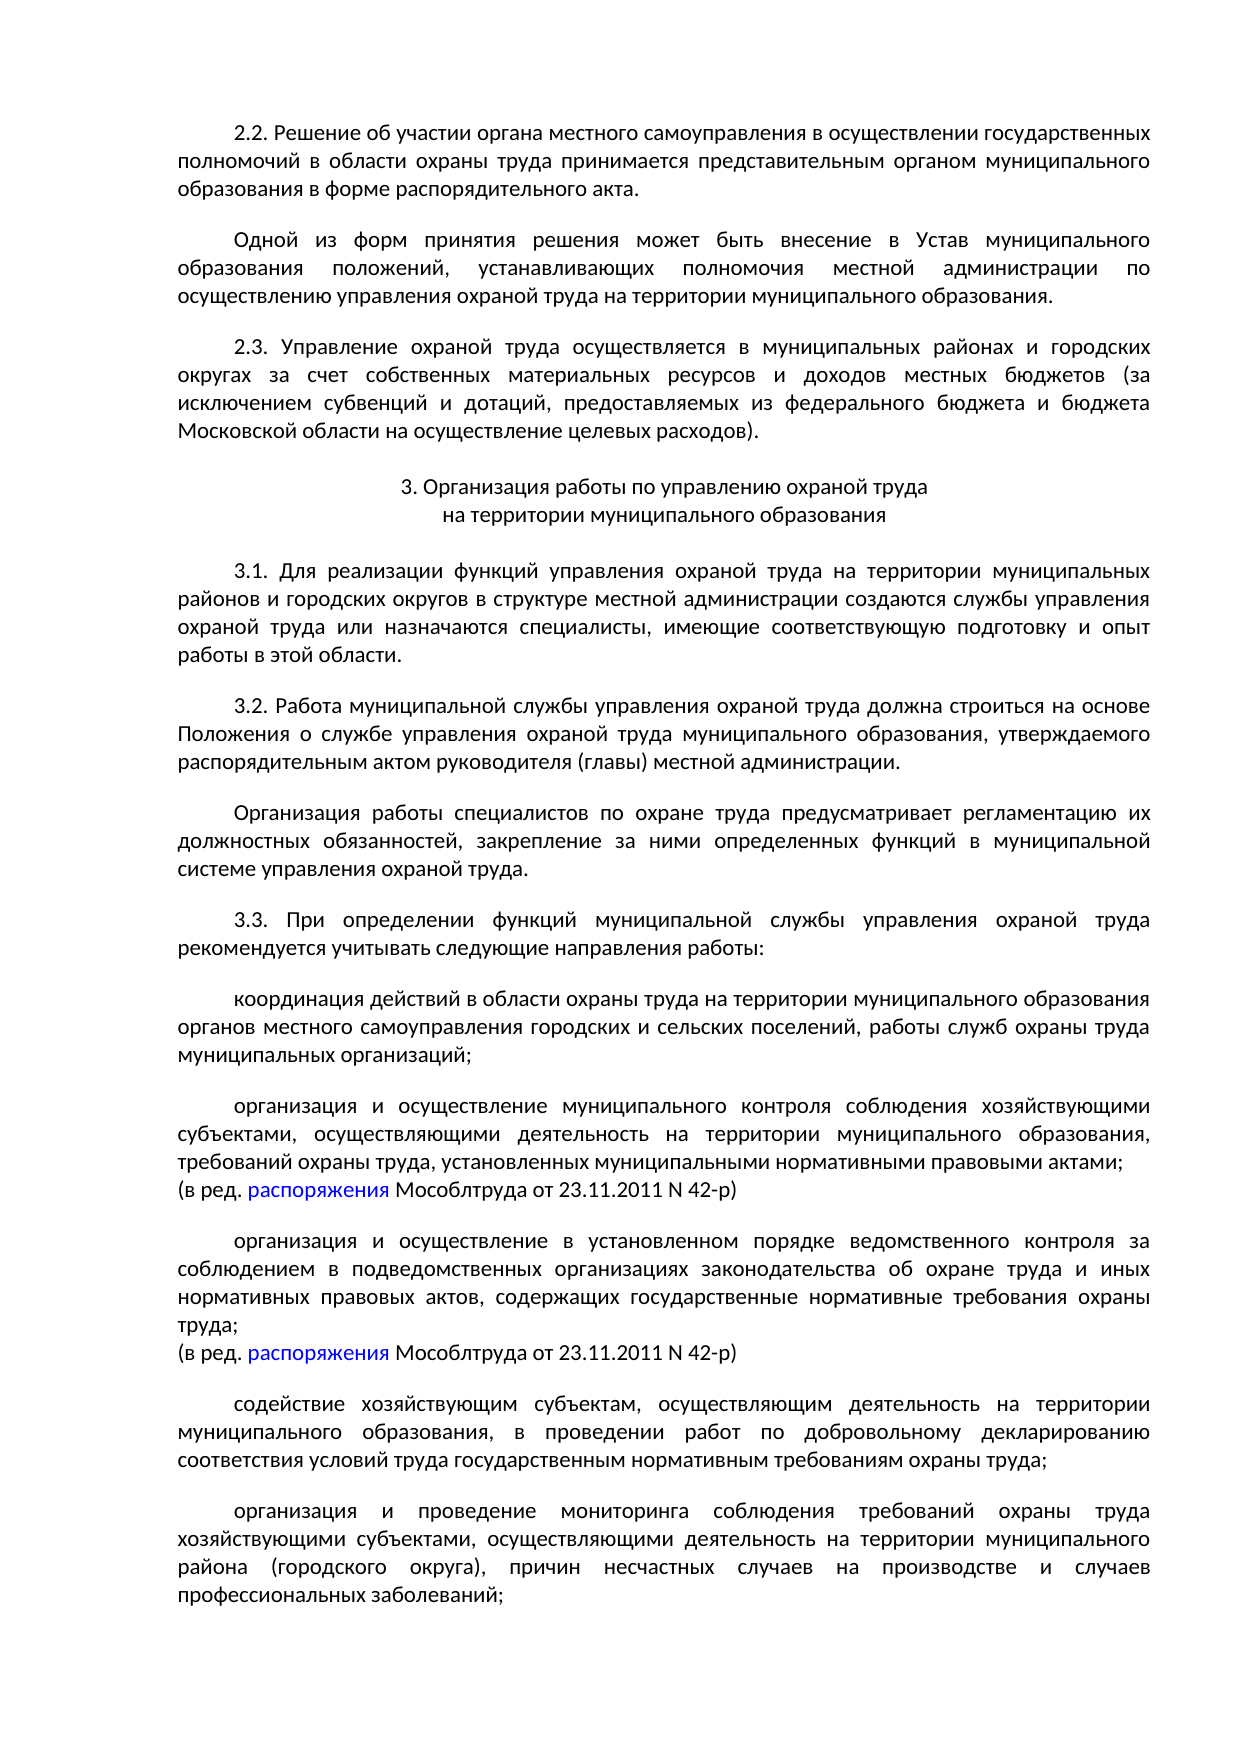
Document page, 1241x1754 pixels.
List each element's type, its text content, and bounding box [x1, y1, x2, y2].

text Одной из форм принятия решения может быть внесение в Устав муниципального образования положений, устанавливающих полномочия местной администрации по осуществлению управления охраной труда на территории муниципального образования. [177, 225, 1152, 309]
text Организация работы специалистов по охране труда предусматривает регламентацию их должностных обязанностей, закрепление за ними определенных функций в муниципальной системе управления охраной труда. [177, 798, 1152, 882]
text содействие хозяйствующим субъектам, осуществляющим деятельность на территории муниципального образования, в проведении работ по добровольному декларированию соответствия условий труда государственным нормативным требованиям охраны труда; [177, 1389, 1152, 1473]
text 2.3. Управление охраной труда осуществляется в муниципальных районах и городских округах за счет собственных материальных ресурсов и доходов местных бюджетов (за исключением субвенций и дотаций, предоставляемых из федерального бюджета и бюджета Московской области на осуществление целевых расходов). [177, 332, 1152, 444]
text 3.3. При определении функций муниципальной службы управления охраной труда рекомендуется учитывать следующие направления работы: [177, 905, 1152, 961]
text 2.2. Решение об участии органа местного самоуправления в осуществлении государственных полномочий в области охраны труда принимается представительным органом муниципального образования в форме распорядительного акта. [177, 118, 1152, 202]
text 3. Организация работы по управлению охраной труда [177, 472, 1152, 500]
text координация действий в области охраны труда на территории муниципального образования органов местного самоуправления городских и сельских поселений, работы служб охраны труда муниципальных организаций; [177, 984, 1152, 1068]
text организация и осуществление муниципального контроля соблюдения хозяйствующими субъектами, осуществляющими деятельность на территории муниципального образования, требований охраны труда, установленных муниципальными нормативными правовыми актами; [177, 1091, 1152, 1175]
text 3.2. Работа муниципальной службы управления охраной труда должна строиться на основе Положения о службе управления охраной труда муниципального образования, утверждаемого распорядительным актом руководителя (главы) местной администрации. [177, 691, 1152, 775]
text (в ред. распоряжения Мособлтруда от 23.11.2011 N 42-р) [177, 1175, 1152, 1203]
text на территории муниципального образования [177, 500, 1152, 528]
text организация и осуществление в установленном порядке ведомственного контроля за соблюдением в подведомственных организациях законодательства об охране труда и иных нормативных правовых актов, содержащих государственные нормативные требования охраны труда; [177, 1226, 1152, 1338]
text (в ред. распоряжения Мособлтруда от 23.11.2011 N 42-р) [177, 1338, 1152, 1366]
text 3.1. Для реализации функций управления охраной труда на территории муниципальных районов и городских округов в структуре местной администрации создаются службы управления охраной труда или назначаются специалисты, имеющие соответствующую подготовку и опыт работы в этой области. [177, 556, 1152, 668]
text организация и проведение мониторинга соблюдения требований охраны труда хозяйствующими субъектами, осуществляющими деятельность на территории муниципального района (городского округа), причин несчастных случаев на производстве и случаев профессиональных заболеваний; [177, 1496, 1152, 1608]
